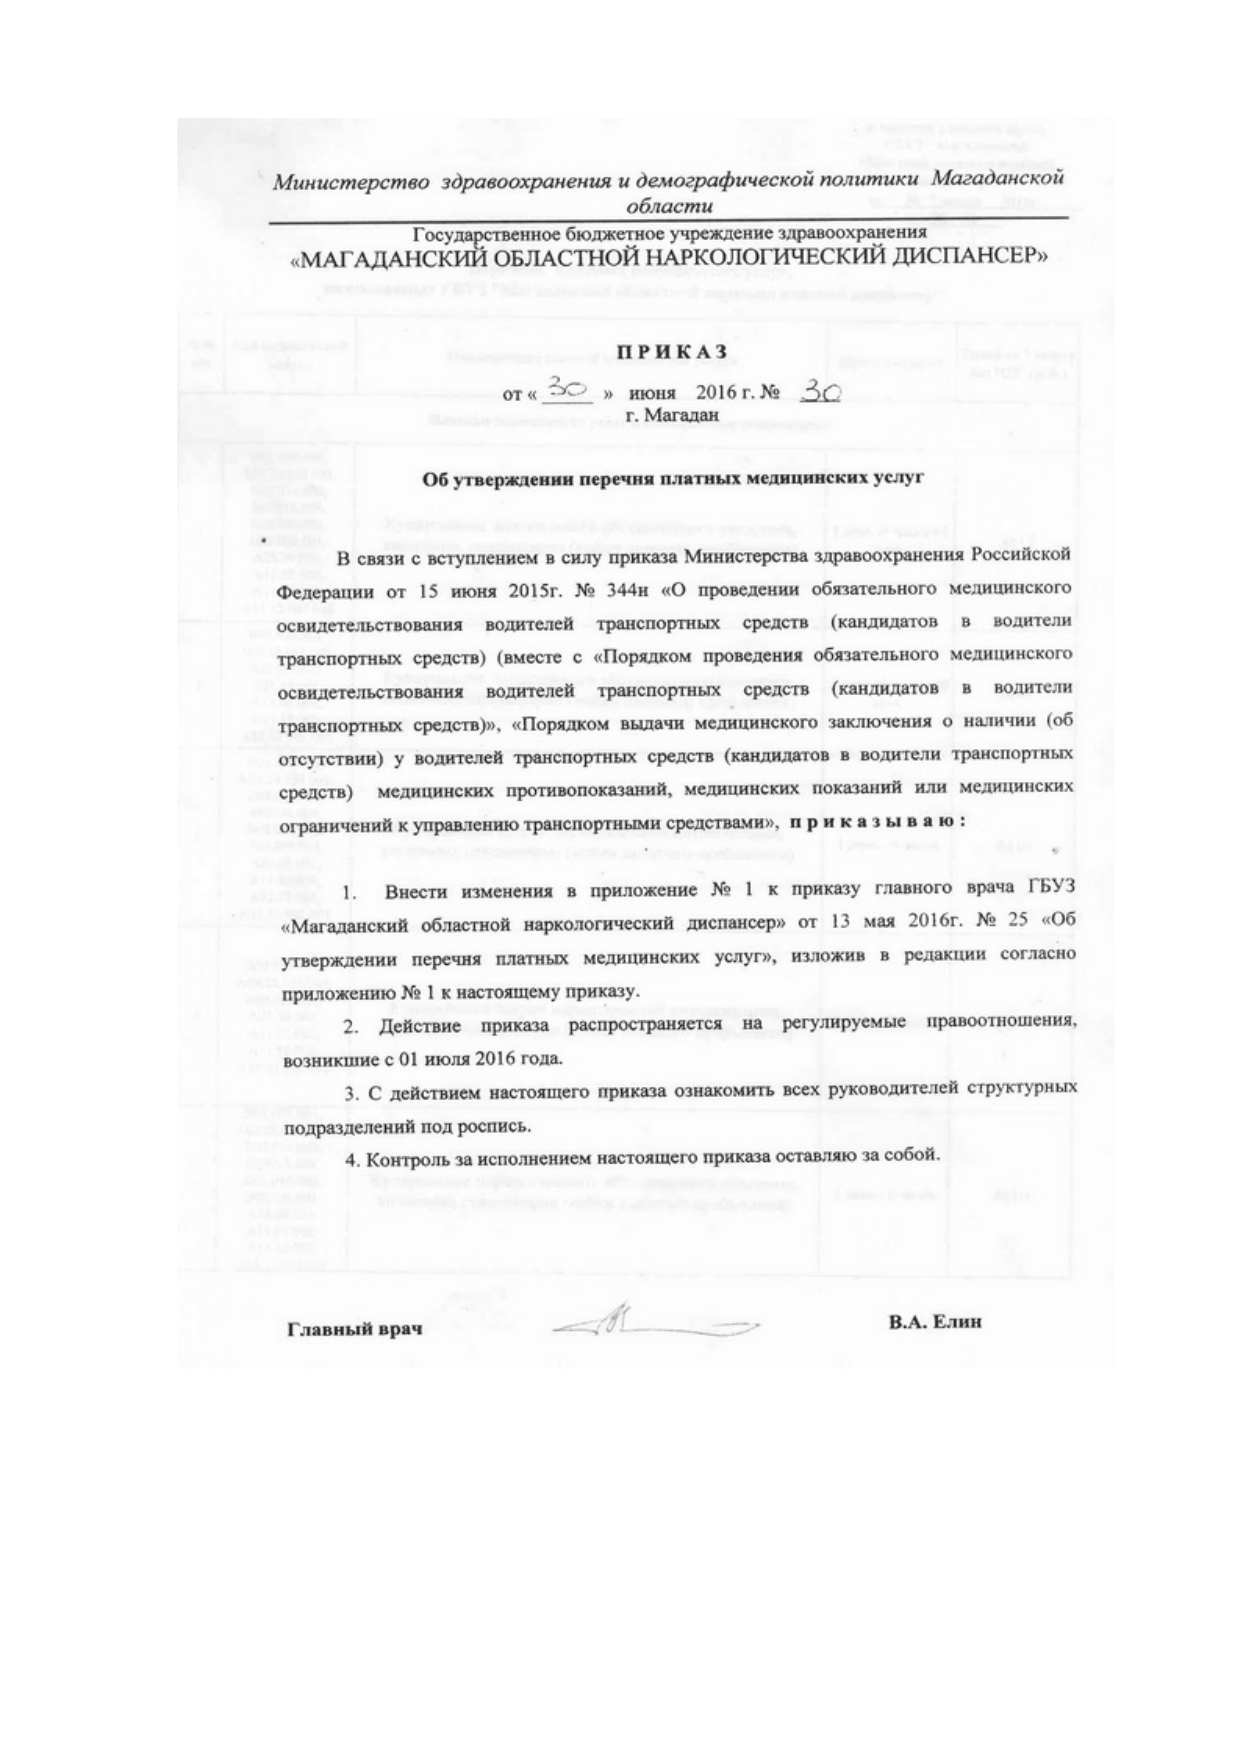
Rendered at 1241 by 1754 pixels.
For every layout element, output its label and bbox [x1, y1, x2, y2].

picture [177, 118, 1115, 1369]
